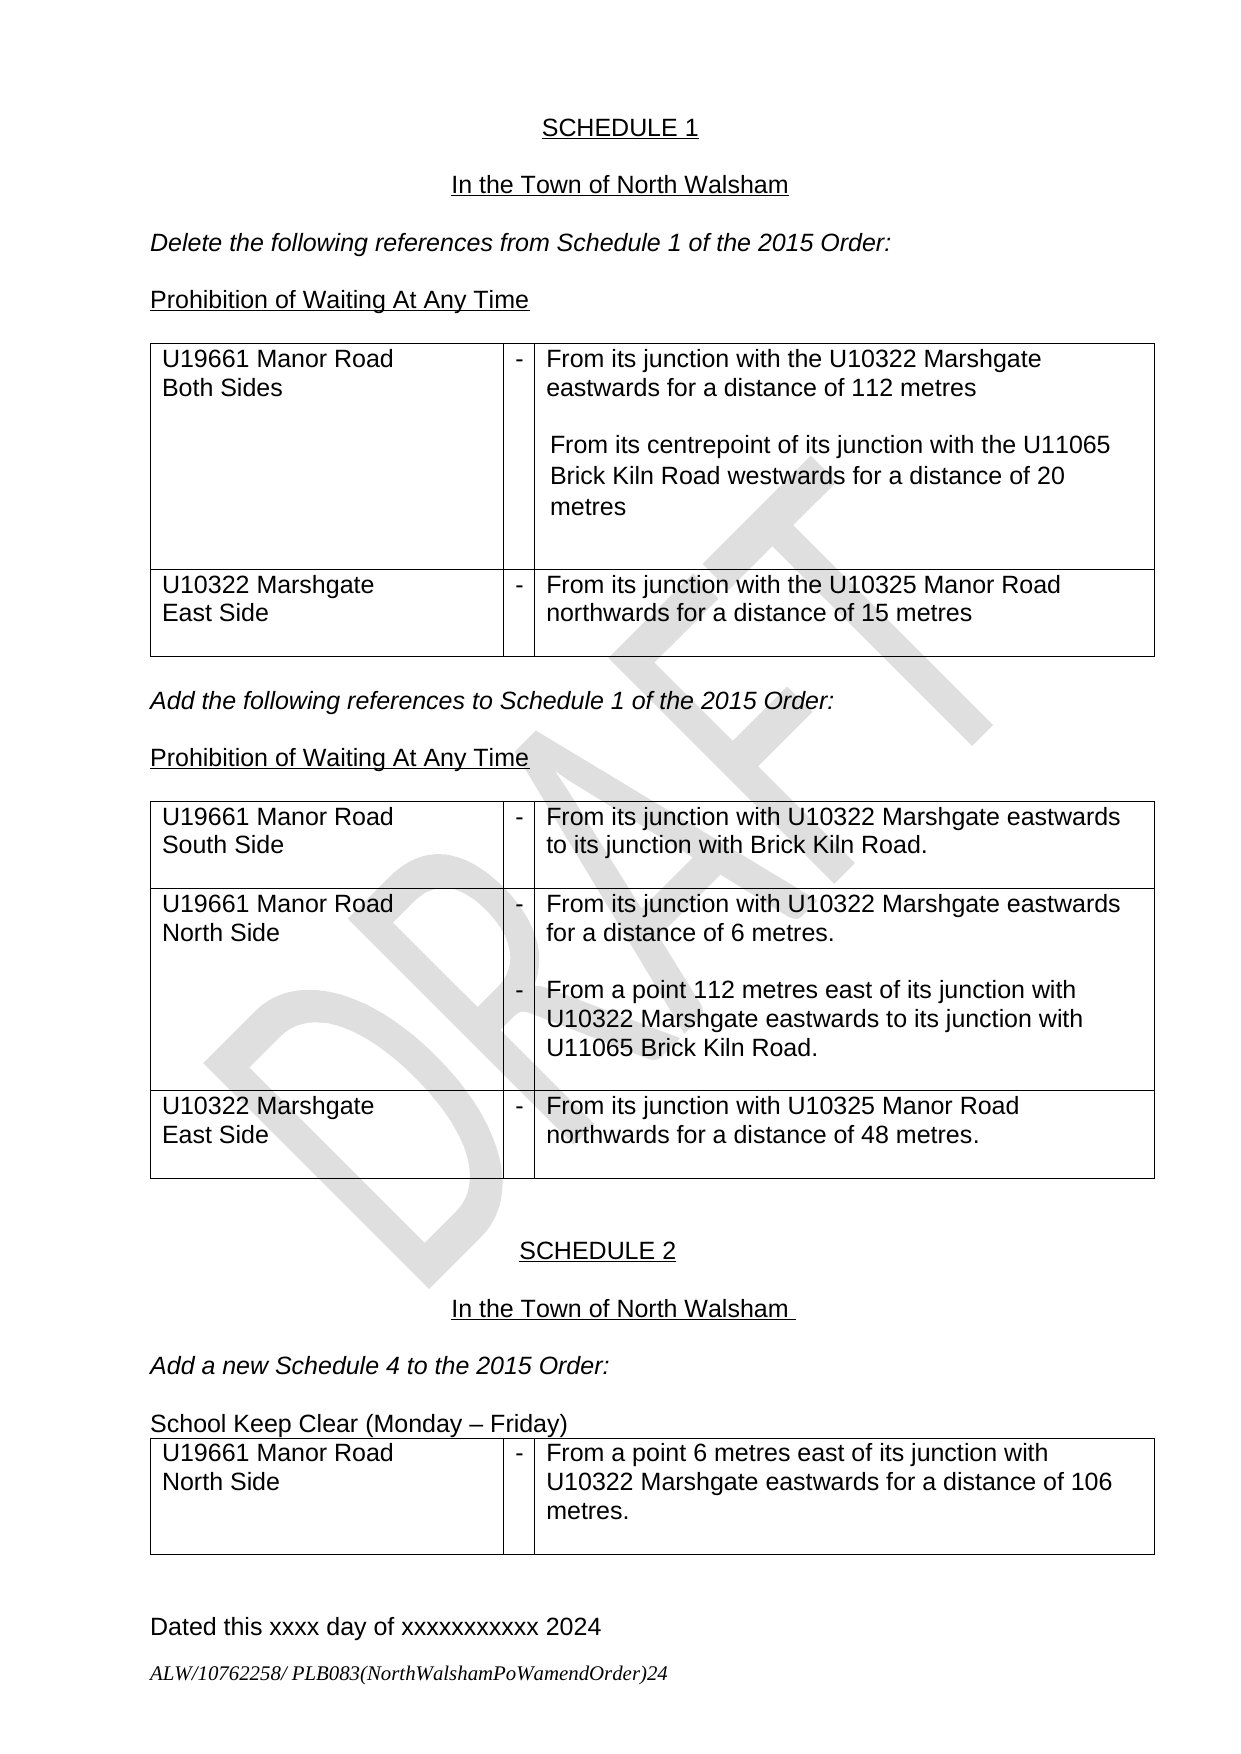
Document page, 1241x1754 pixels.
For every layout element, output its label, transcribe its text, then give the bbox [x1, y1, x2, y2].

table_header From its junction with U10322 Marshgate eastwards to its junction with Brick Kiln Road. [535, 802, 1154, 888]
text Add the following references to Schedule 1 of the 2015 Order: [150, 686, 1090, 714]
text Add a new Schedule 4 to the 2015 Order: [150, 1351, 1090, 1380]
text In the Town of North Walsham [150, 170, 1090, 199]
table_cell - - [504, 889, 534, 1090]
table_cell From its junction with the U10325 Manor Road northwards for a distance of 15 metres [535, 570, 1154, 656]
table_cell U10322 Marshgate East Side [151, 1091, 503, 1178]
table_cell - [504, 570, 534, 656]
table_header - [504, 344, 534, 569]
text SCHEDULE 2 [150, 1236, 1090, 1265]
table_cell - [504, 1091, 534, 1178]
table_header From its junction with the U10322 Marshgate eastwards for a distance of 112 metres From its centrepoint of its junction with the U11065 Brick Kiln Road westwards for a distance of 20 metres [535, 344, 1154, 569]
text School Keep Clear (Monday – Friday) [150, 1409, 1090, 1437]
table_header - [504, 1439, 534, 1553]
table_header U19661 Manor Road North Side [151, 1439, 503, 1553]
table_cell From its junction with U10322 Marshgate eastwards for a distance of 6 metres. From a point 112 metres east of its junction with U10322 Marshgate eastwards to its junction with U11065 Brick Kiln Road. [535, 889, 1154, 1090]
table_header From a point 6 metres east of its junction with U10322 Marshgate eastwards for a distance of 106 metres. [535, 1439, 1154, 1553]
table_header U19661 Manor Road Both Sides [151, 344, 503, 569]
table_header U19661 Manor Road South Side [151, 802, 503, 888]
table_header - [504, 802, 534, 888]
text Prohibition of Waiting At Any Time [150, 743, 1090, 772]
text In the Town of North Walsham [150, 1294, 1090, 1322]
table_cell From its junction with U10325 Manor Road northwards for a distance of 48 metres. [535, 1091, 1154, 1178]
text Delete the following references from Schedule 1 of the 2015 Order: [150, 228, 1090, 257]
table_cell U10322 Marshgate East Side [151, 570, 503, 656]
text Prohibition of Waiting At Any Time [150, 285, 1090, 314]
text SCHEDULE 1 [150, 113, 1090, 142]
table_cell U19661 Manor Road North Side [151, 889, 503, 1090]
text Dated this xxxx day of xxxxxxxxxxx 2024 [150, 1612, 1090, 1641]
